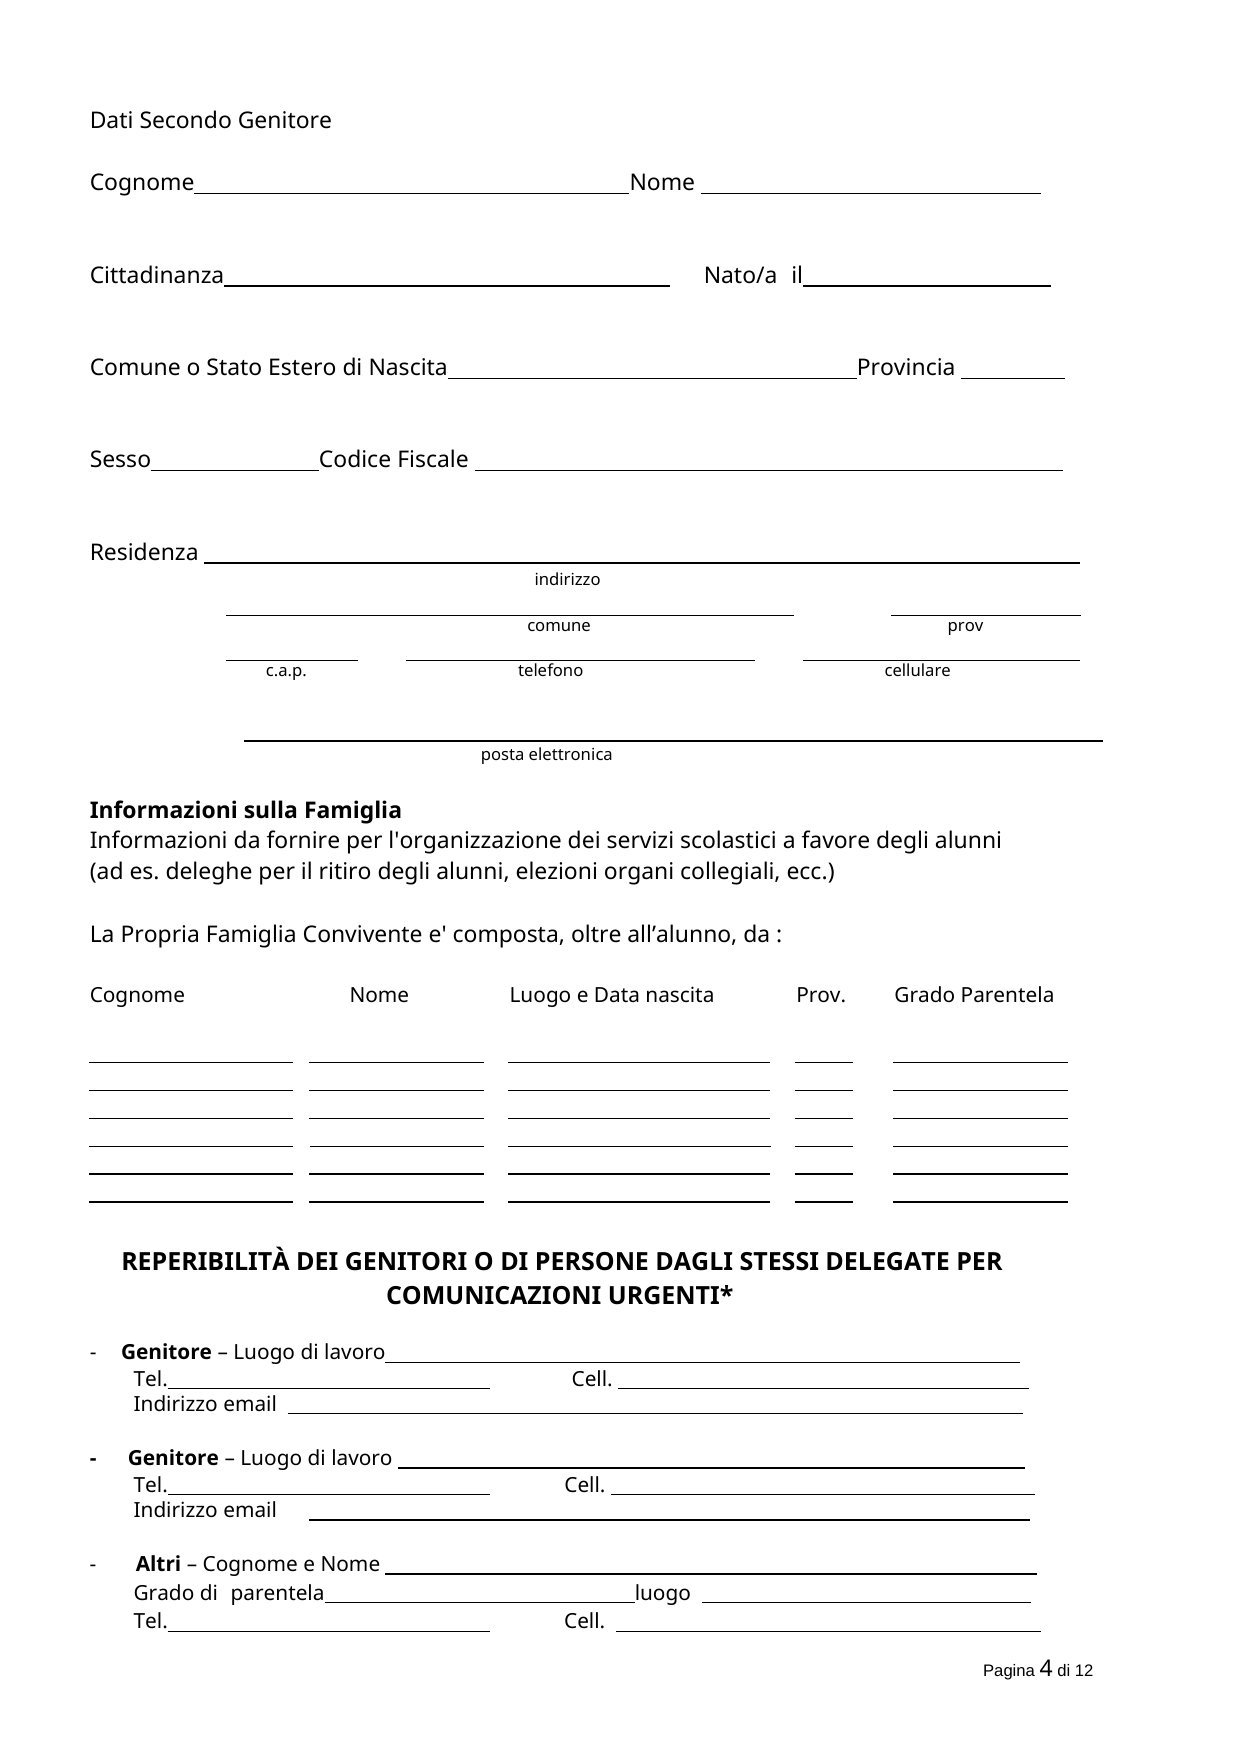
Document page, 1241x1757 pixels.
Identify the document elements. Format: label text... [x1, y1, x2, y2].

text Indirizzo email [133, 1391, 1159, 1416]
text indirizzo [121, 567, 1013, 590]
text Informazioni sulla Famiglia [89, 796, 446, 824]
text Sesso Codice Fiscale [89, 443, 1159, 475]
text - Genitore – Luogo di lavoro [89, 1337, 1159, 1366]
text Tel. Cell. [133, 1472, 1159, 1497]
text c.a.p. telefono cellulare [266, 658, 1159, 680]
text Informazioni da fornire per l'organizzazione dei servizi scolastici a favore degli alunni (ad es. deleghe per il ritiro degli alunni, elezioni organi collegiali, ecc.) [89, 824, 1037, 886]
text Tel. Cell. [133, 1606, 1159, 1635]
text comune prov [527, 613, 1159, 635]
subtitle Dati Secondo Genitore [89, 104, 1159, 135]
text Indirizzo email [133, 1497, 1159, 1522]
text Comune o Stato Estero di Nascita Provincia [89, 351, 1159, 382]
text La Propria Famiglia Convivente e' composta, oltre all’alunno, da : [89, 917, 1159, 949]
text Cognome Nome Luogo e Data nascita Prov. Grado Parentela [89, 980, 1159, 1009]
text Cittadinanza Nato/a il [89, 259, 1159, 290]
text Tel. Cell. [133, 1366, 1159, 1391]
text - Genitore – Luogo di lavoro [89, 1443, 1159, 1472]
text Cognome Nome [89, 166, 1159, 198]
text posta elettronica [481, 743, 1159, 766]
text Residenza [89, 536, 1159, 567]
text - Altri – Cognome e Nome Grado di parentela luogo [89, 1549, 1037, 1606]
text REPERIBILITÀ DEI GENITORI O DI PERSONE DAGLI STESSI DELEGATE PER COMUNICAZIONI URGENTI* [121, 1244, 1159, 1312]
